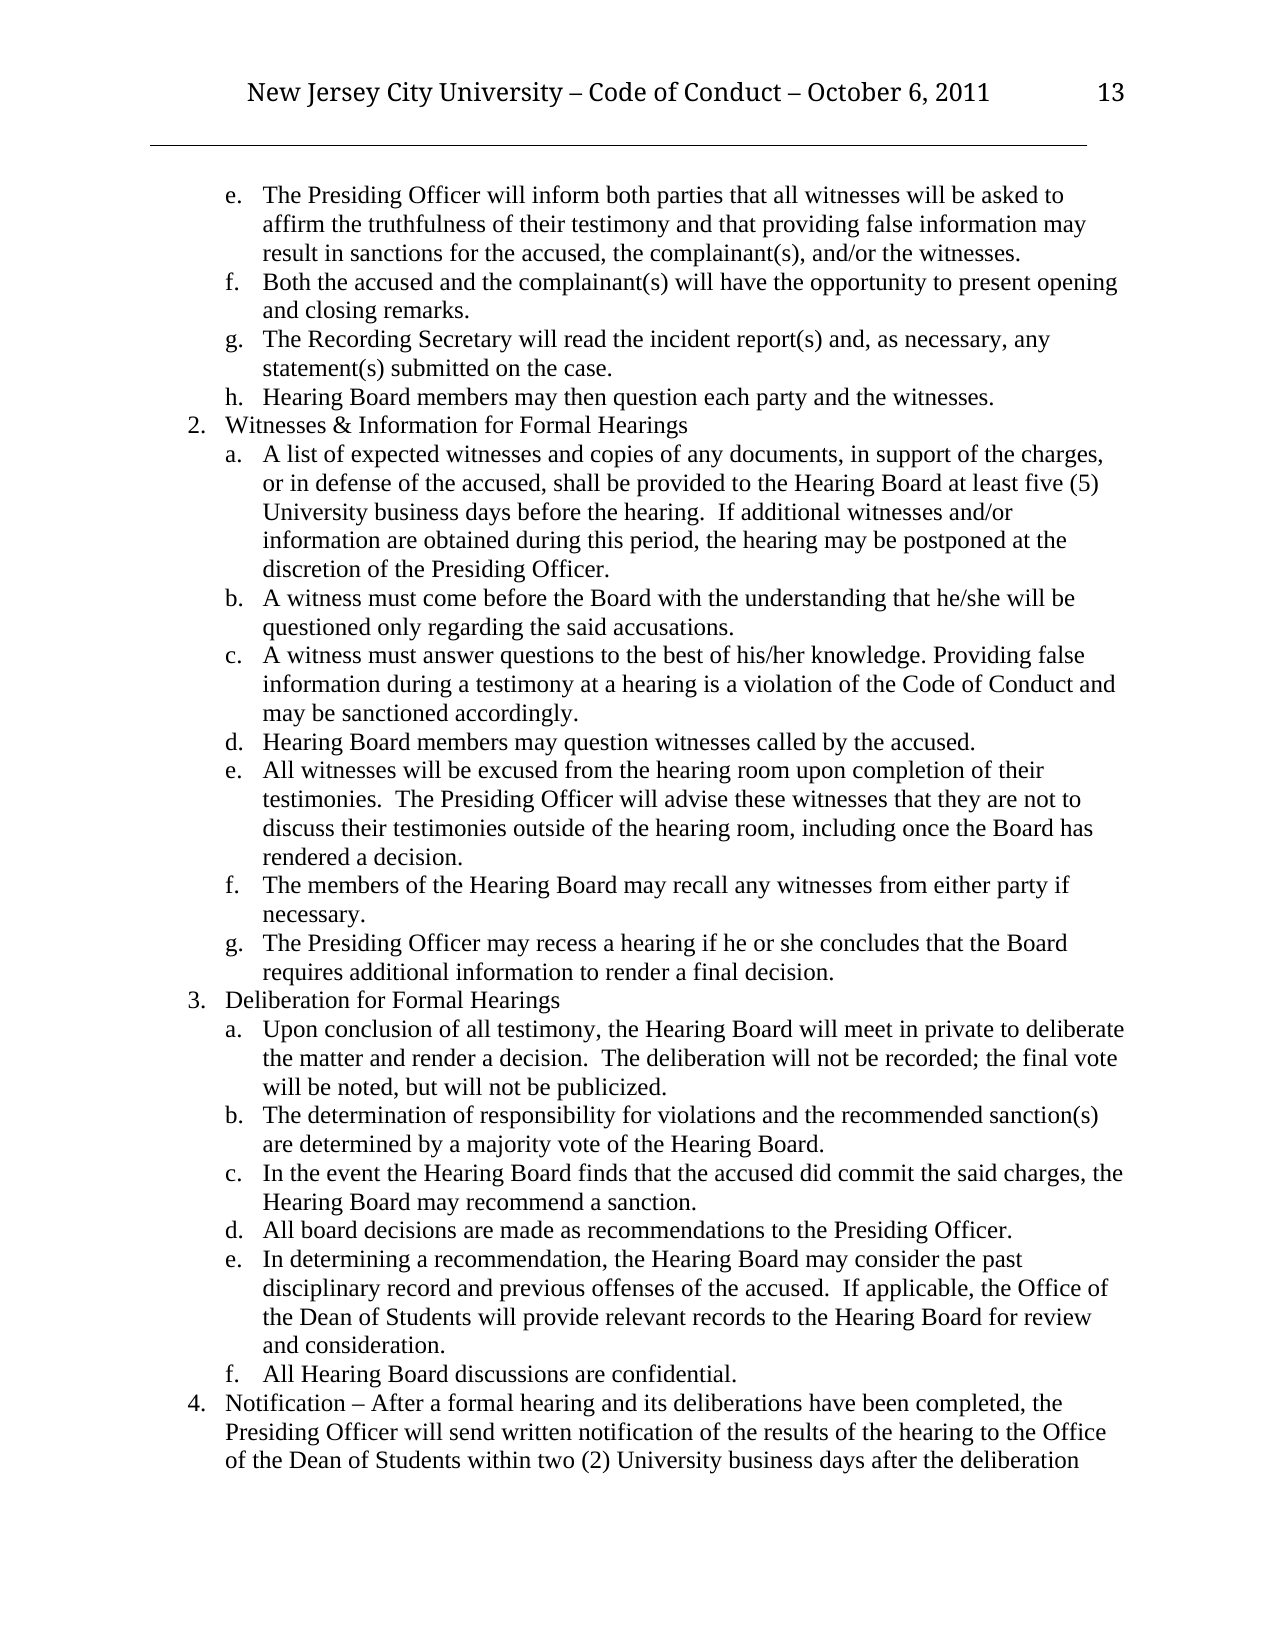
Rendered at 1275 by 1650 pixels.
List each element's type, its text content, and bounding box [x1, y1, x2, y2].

list In determining a recommendation, the Hearing Board may consider the past disciplinary record and previous offenses of the accused. If applicable, the Office of the Dean of Students will provide relevant records to the Hearing Board for review and consideration. [225, 1244, 1125, 1359]
list The members of the Hearing Board may recall any witnesses from either party if necessary. [225, 870, 1125, 928]
list Hearing Board members may question witnesses called by the accused. [225, 727, 1125, 755]
list The Presiding Officer may recess a hearing if he or she concludes that the Board requires additional information to render a final decision. [225, 928, 1125, 985]
list Both the accused and the complainant(s) will have the opportunity to present opening and closing remarks. [225, 267, 1125, 324]
list Witnesses & Information for Formal Hearings [187, 410, 1125, 439]
list A witness must answer questions to the best of his/her knowledge. Providing false information during a testimony at a hearing is a violation of the Code of Conduct and may be sanctioned accordingly. [225, 640, 1125, 727]
list In the event the Hearing Board finds that the accused did commit the said charges, the Hearing Board may recommend a sanction. [225, 1158, 1125, 1215]
list A witness must come before the Board with the understanding that he/she will be questioned only regarding the said accusations. [225, 583, 1125, 640]
list All Hearing Board discussions are confidential. [225, 1359, 1125, 1388]
list The Recording Secretary will read the incident report(s) and, as necessary, any statement(s) submitted on the case. [225, 324, 1125, 382]
list All board decisions are made as recommendations to the Presiding Officer. [225, 1215, 1125, 1244]
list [187, 1388, 1125, 1474]
list Deliberation for Formal Hearings [187, 985, 1125, 1014]
list Upon conclusion of all testimony, the Hearing Board will meet in private to deliberate the matter and render a decision. The deliberation will not be recorded; the final vote will be noted, but will not be publicized. [225, 1014, 1125, 1100]
list A list of expected witnesses and copies of any documents, in support of the charges, or in defense of the accused, shall be provided to the Hearing Board at least five (5) University business days before the hearing. If additional witnesses and/or information are obtained during this period, the hearing may be postponed at the discretion of the Presiding Officer. [225, 439, 1125, 583]
list Hearing Board members may then question each party and the witnesses. [225, 382, 1125, 410]
list The Presiding Officer will inform both parties that all witnesses will be asked to affirm the truthfulness of their testimony and that providing false information may result in sanctions for the accused, the complainant(s), and/or the witnesses. [225, 180, 1125, 267]
list All witnesses will be excused from the hearing room upon completion of their testimonies. The Presiding Officer will advise these witnesses that they are not to discuss their testimonies outside of the hearing room, including once the Board has rendered a decision. [225, 755, 1125, 870]
list The determination of responsibility for violations and the recommended sanction(s) are determined by a majority vote of the Hearing Board. [225, 1100, 1125, 1158]
